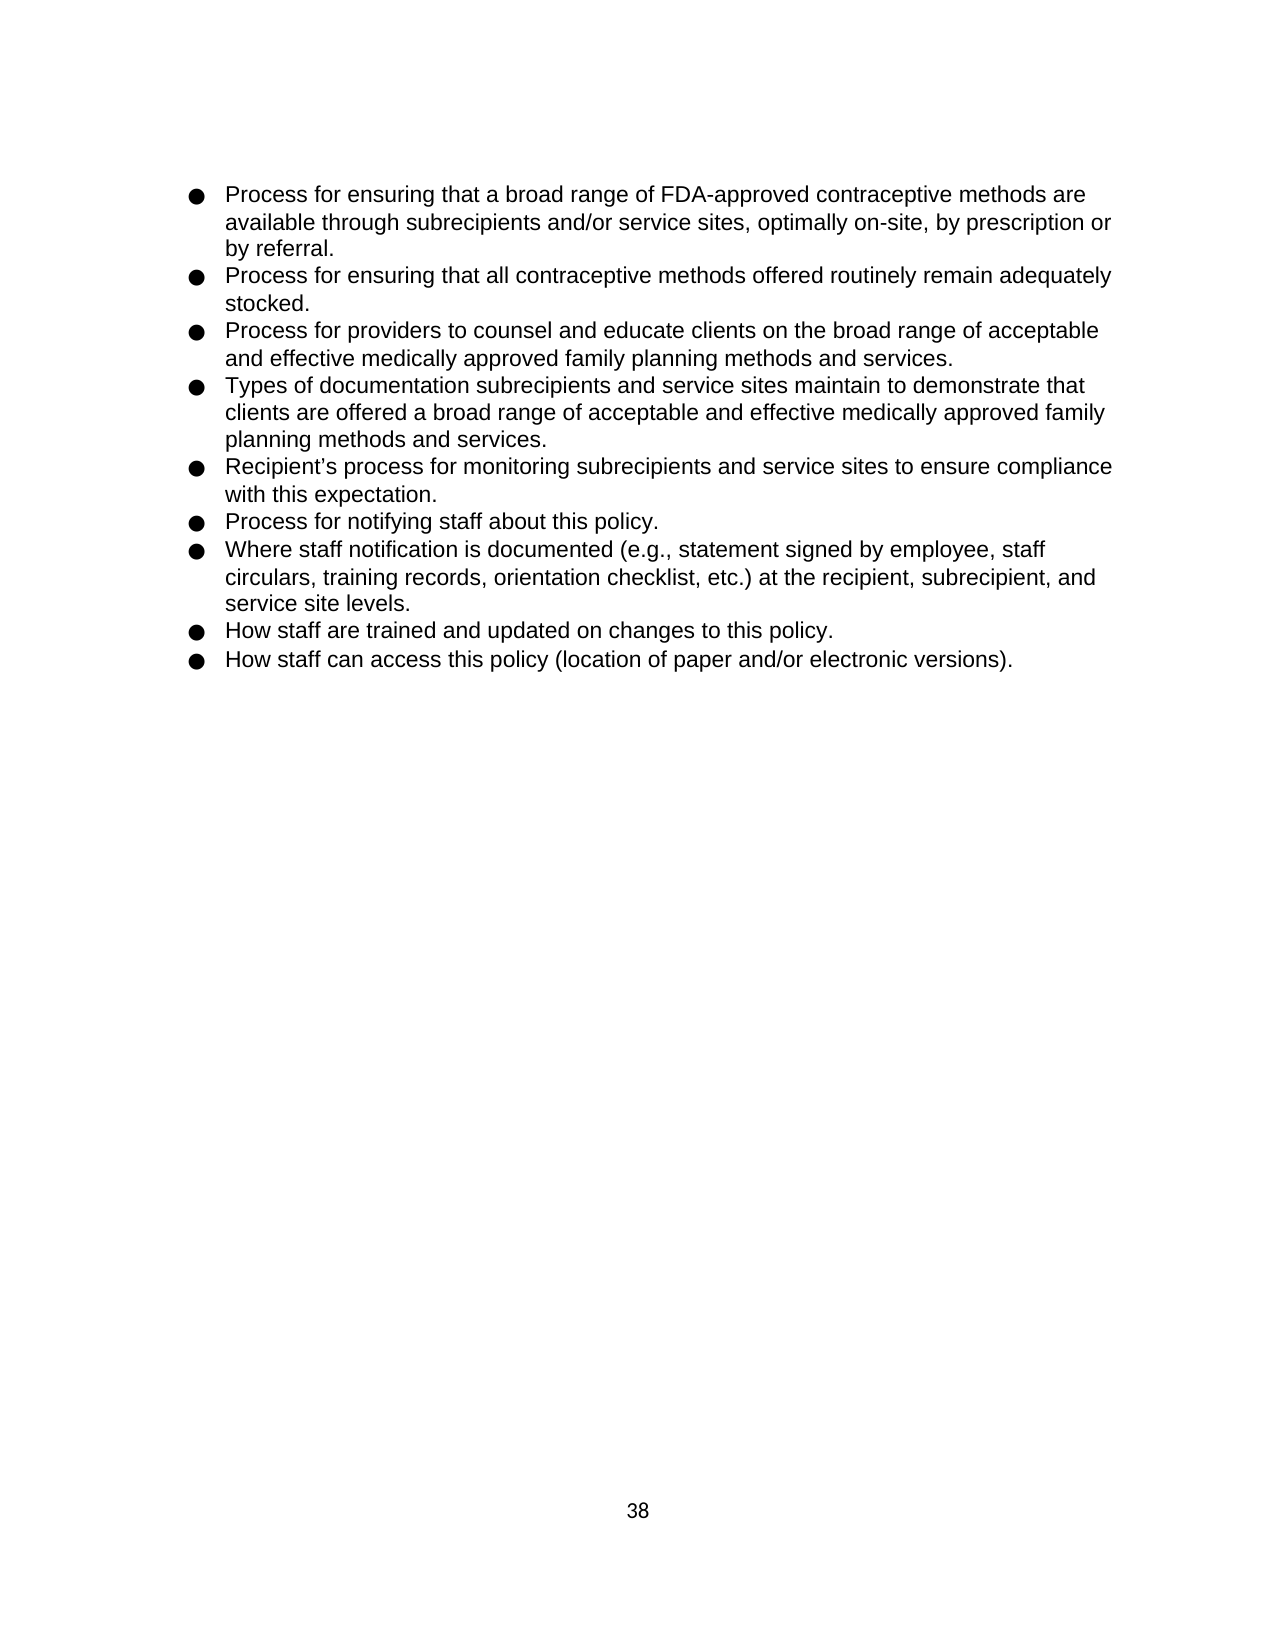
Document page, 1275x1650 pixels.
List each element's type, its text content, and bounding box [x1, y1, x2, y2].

list Types of documentation subrecipients and service sites maintain to demonstrate that clients are offered a broad range of acceptable and effective medically approved family planning methods and services. [187, 371, 1125, 452]
list Process for ensuring that a broad range of FDA-approved contraceptive methods are available through subrecipients and/or service sites, optimally on-site, by prescription or by referral. [187, 180, 1125, 261]
list Process for ensuring that all contraceptive methods offered routinely remain adequately stocked. [187, 261, 1125, 316]
list Process for notifying staff about this policy. [187, 507, 1125, 535]
list How staff are trained and updated on changes to this policy. [187, 616, 1125, 645]
list Where staff notification is documented (e.g., statement signed by employee, staff circulars, training records, orientation checklist, etc.) at the recipient, subrecipient, and service site levels. [187, 535, 1125, 616]
list Process for providers to counsel and educate clients on the broad range of acceptable and effective medically approved family planning methods and services. [187, 316, 1125, 371]
list How staff can access this policy (location of paper and/or electronic versions). [187, 645, 1125, 673]
list Recipient’s process for monitoring subrecipients and service sites to ensure compliance with this expectation. [187, 452, 1125, 507]
